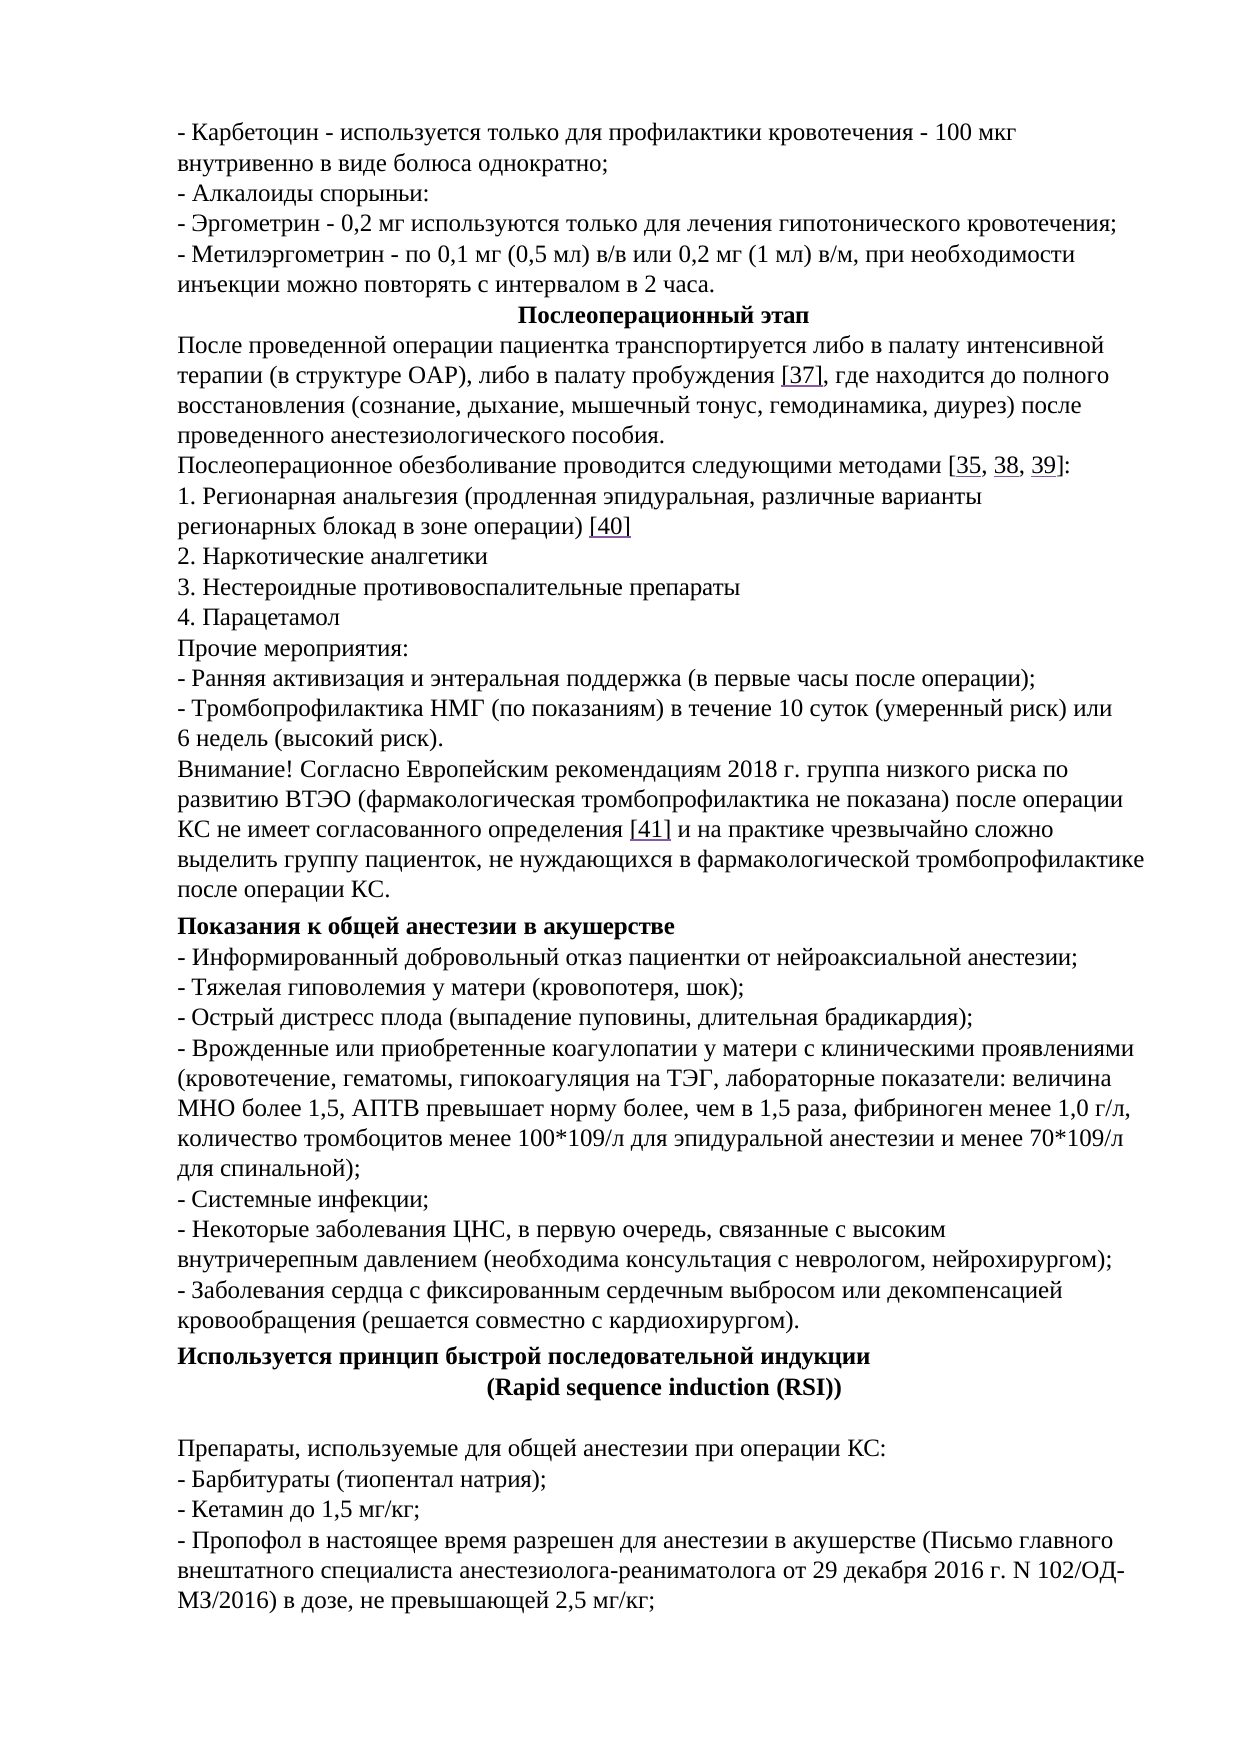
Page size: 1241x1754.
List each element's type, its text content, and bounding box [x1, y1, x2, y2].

list Некоторые заболевания ЦНС, в первую очередь, связанные с высоким внутричерепным давлением (необходима консультация с неврологом, нейрохирургом); [177, 1214, 1133, 1273]
text (Rapid sequence induction (RSI)) [486, 1372, 1163, 1401]
list Нестероидные противовоспалительные препараты [177, 572, 1163, 601]
list Информированный добровольный отказ пациентки от нейроаксиальной анестезии; [177, 942, 1163, 970]
list Системные инфекции; [177, 1184, 1163, 1213]
text Препараты, используемые для общей анестезии при операции КС: [177, 1433, 1163, 1462]
list Регионарная анальгезия (продленная эпидуральная, различные варианты регионарных блокад в зоне операции) [40] [177, 481, 1127, 540]
list Парацетамол Прочие мероприятия: [177, 602, 409, 662]
list Пропофол в настоящее время разрешен для анестезии в акушерстве (Письмо главного внештатного специалиста анестезиолога-реаниматолога от 29 декабря 2016 г. N 102/ОД- МЗ/2016) в дозе, не превышающей 2,5 мг/кг; [177, 1525, 1125, 1614]
list Барбитураты (тиопентал натрия); [177, 1464, 1163, 1493]
list Кетамин до 1,5 мг/кг; [177, 1494, 1163, 1523]
text Внимание! Согласно Европейским рекомендациям 2018 г. группа низкого риска по [177, 754, 1163, 783]
list Метилэргометрин - по 0,1 мг (0,5 мл) в/в или 0,2 мг (1 мл) в/м, при необходимости инъекции можно повторять с интервалом в 2 часа. [177, 239, 1076, 298]
list Ранняя активизация и энтеральная поддержка (в первые часы после операции); [177, 663, 1163, 692]
list Тяжелая гиповолемия у матери (кровопотеря, шок); [177, 972, 1163, 1001]
list Тромбопрофилактика НМГ (по показаниям) в течение 10 суток (умеренный риск) или 6 недель (высокий риск). [177, 693, 1131, 752]
list Острый дистресс плода (выпадение пуповины, длительная брадикардия); [177, 1002, 1163, 1031]
text развитию ВТЭО (фармакологическая тромбопрофилактика не показана) после операции КС не имеет согласованного определения [41] и на практике чрезвычайно сложно выделить группу пациенток, не нуждающихся в фармакологической тромбопрофилактике после операции КС. [177, 784, 1148, 903]
list Заболевания сердца с фиксированным сердечным выбросом или декомпенсацией кровообращения (решается совместно с кардиохирургом). [177, 1275, 1063, 1334]
list Врожденные или приобретенные коагулопатии у матери с клиническими проявлениями (кровотечение, гематомы, гипокоагуляция на ТЭГ, лабораторные показатели: величина МНО более 1,5, АПТВ превышает норму более, чем в 1,5 раза, фибриноген менее 1,0 г/л, количество тромбоцитов менее 100*109/л для эпидуральной анестезии и менее 70*109/л для спинальной); [177, 1033, 1135, 1182]
text Послеоперационное обезболивание проводится следующими методами [35, 38, 39]: [177, 451, 1163, 479]
text Послеоперационный этап [518, 300, 1163, 329]
list Эргометрин - 0,2 мг используются только для лечения гипотонического кровотечения; [177, 208, 1163, 237]
list Карбетоцин - используется только для профилактики кровотечения - 100 мкг внутривенно в виде болюса однократно; [177, 117, 1016, 177]
text Показания к общей анестезии в акушерстве [177, 911, 1163, 940]
list Алкалоиды спорыньи: [177, 178, 1163, 207]
text После проведенной операции пациентка транспортируется либо в палату интенсивной терапии (в структуре ОАР), либо в палату пробуждения [37], где находится до полного восстановления (сознание, дыхание, мышечный тонус, гемодинамика, диурез) после проведенного анестезиологического пособия. [177, 330, 1163, 449]
list Наркотические аналгетики [177, 542, 1163, 570]
text Используется принцип быстрой последовательной индукции [177, 1341, 1163, 1370]
